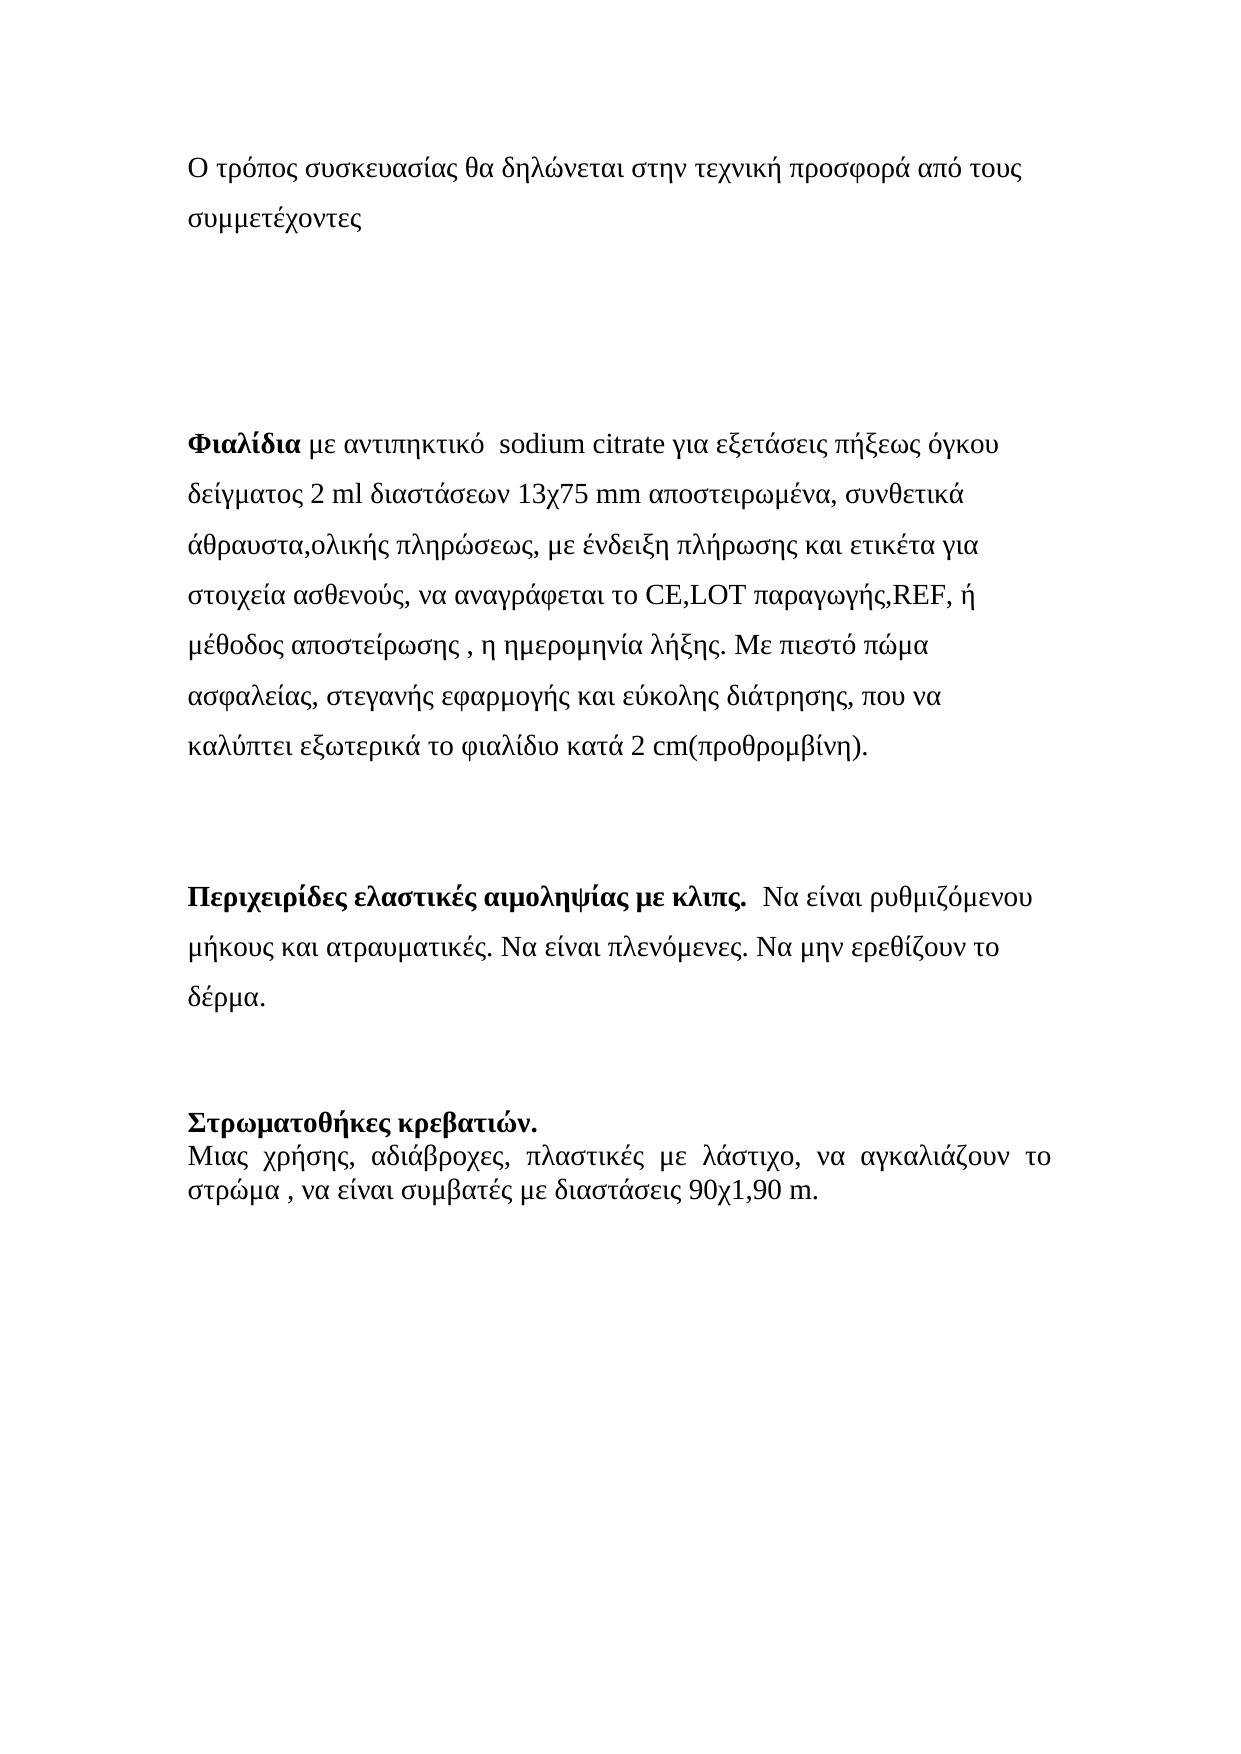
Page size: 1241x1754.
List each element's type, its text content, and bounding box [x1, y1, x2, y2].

text Μιας χρήσης, αδιάβροχες, πλαστικές με λάστιχο, να αγκαλιάζουν το στρώμα , να είναι συμβατές με διαστάσεις 90χ1,90 m. [187, 1138, 1053, 1206]
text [187, 150, 1053, 234]
text Στρωματοθήκες κρεβατιών. [187, 1105, 1053, 1138]
text Περιχειρίδες ελαστικές αιμοληψίας με κλιπς. Να είναι ρυθμιζόμενου μήκους και ατραυματικές. Να είναι πλενόμενες. Να μην ερεθίζουν το δέρμα. [187, 879, 1053, 1013]
text Φιαλίδια με αντιπηκτικό sodium citrate για εξετάσεις πήξεως όγκου δείγματος 2 ml διαστάσεων 13χ75 mm αποστειρωμένα, συνθετικά άθραυστα,ολικής πληρώσεως, με ένδειξη πλήρωσης και ετικέτα για στοιχεία ασθενούς, να αναγράφεται το CE,LOT παραγωγής,REF, ή μέθοδος αποστείρωσης , η ημερομηνία λήξης. Με πιεστό πώμα ασφαλείας, στεγανής εφαρμογής και εύκολης διάτρησης, που να καλύπτει εξωτερικά το φιαλίδιο κατά 2 cm(προθρομβίνη). [187, 426, 1053, 762]
